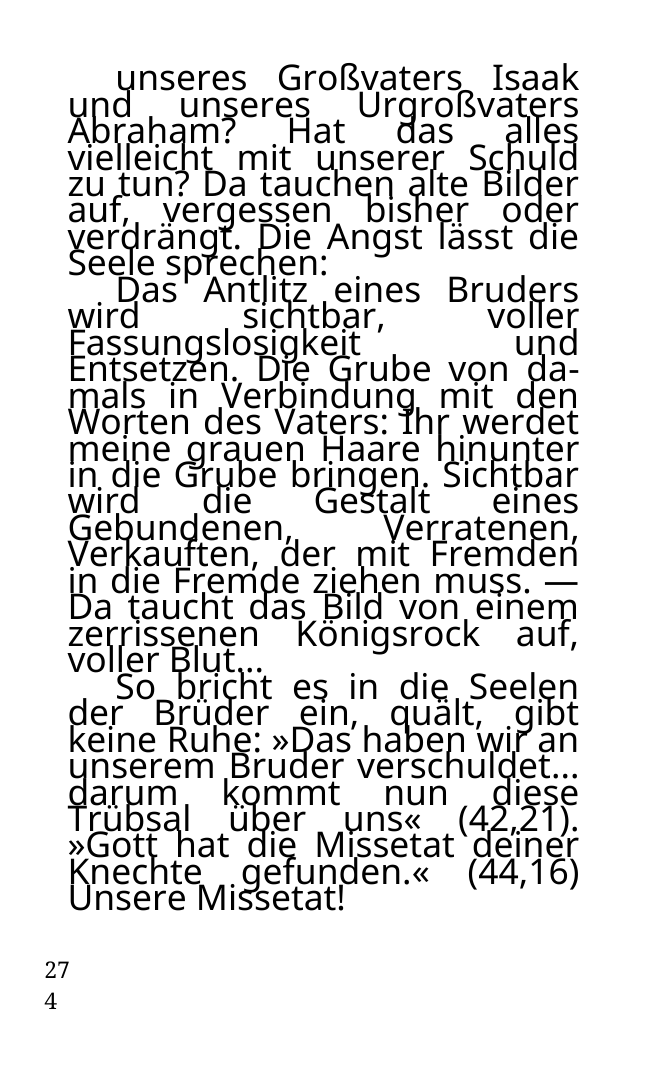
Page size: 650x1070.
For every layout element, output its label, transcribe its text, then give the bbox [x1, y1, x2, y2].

text unseres Großvaters Isaak und unseres Urgroßvaters Abraham? Hat das alles vielleicht mit unserer Schuld zu tun? Da tauchen alte Bilder auf, vergessen bisher oder verdrängt. Die Angst lässt die Seele sprechen: [67, 69, 579, 281]
text Das Antlitz eines Bruders wird sichtbar, voller Fassungslosigkeit und Entsetzen. Die Grube von damals in Verbindung mit den Worten des Vaters: Ihr werdet meine grauen Haare hinunter in die Grube bringen. Sichtbar wird die Gestalt eines Gebundenen, Verratenen, Verkauften, der mit Fremden in die Fremde ziehen muss. — Da taucht das Bild von einem zerrissenen Königsrock auf, voller Blut... [67, 281, 579, 678]
text So bricht es in die Seelen der Brüder ein, quält, gibt keine Ruhe: »Das haben wir an unserem Bruder verschuldet... darum kommt nun diese Trübsal über uns« (42,21). »Gott hat die Missetat deiner Knechte gefunden.« (44,16) Unsere Missetat! [67, 678, 579, 916]
